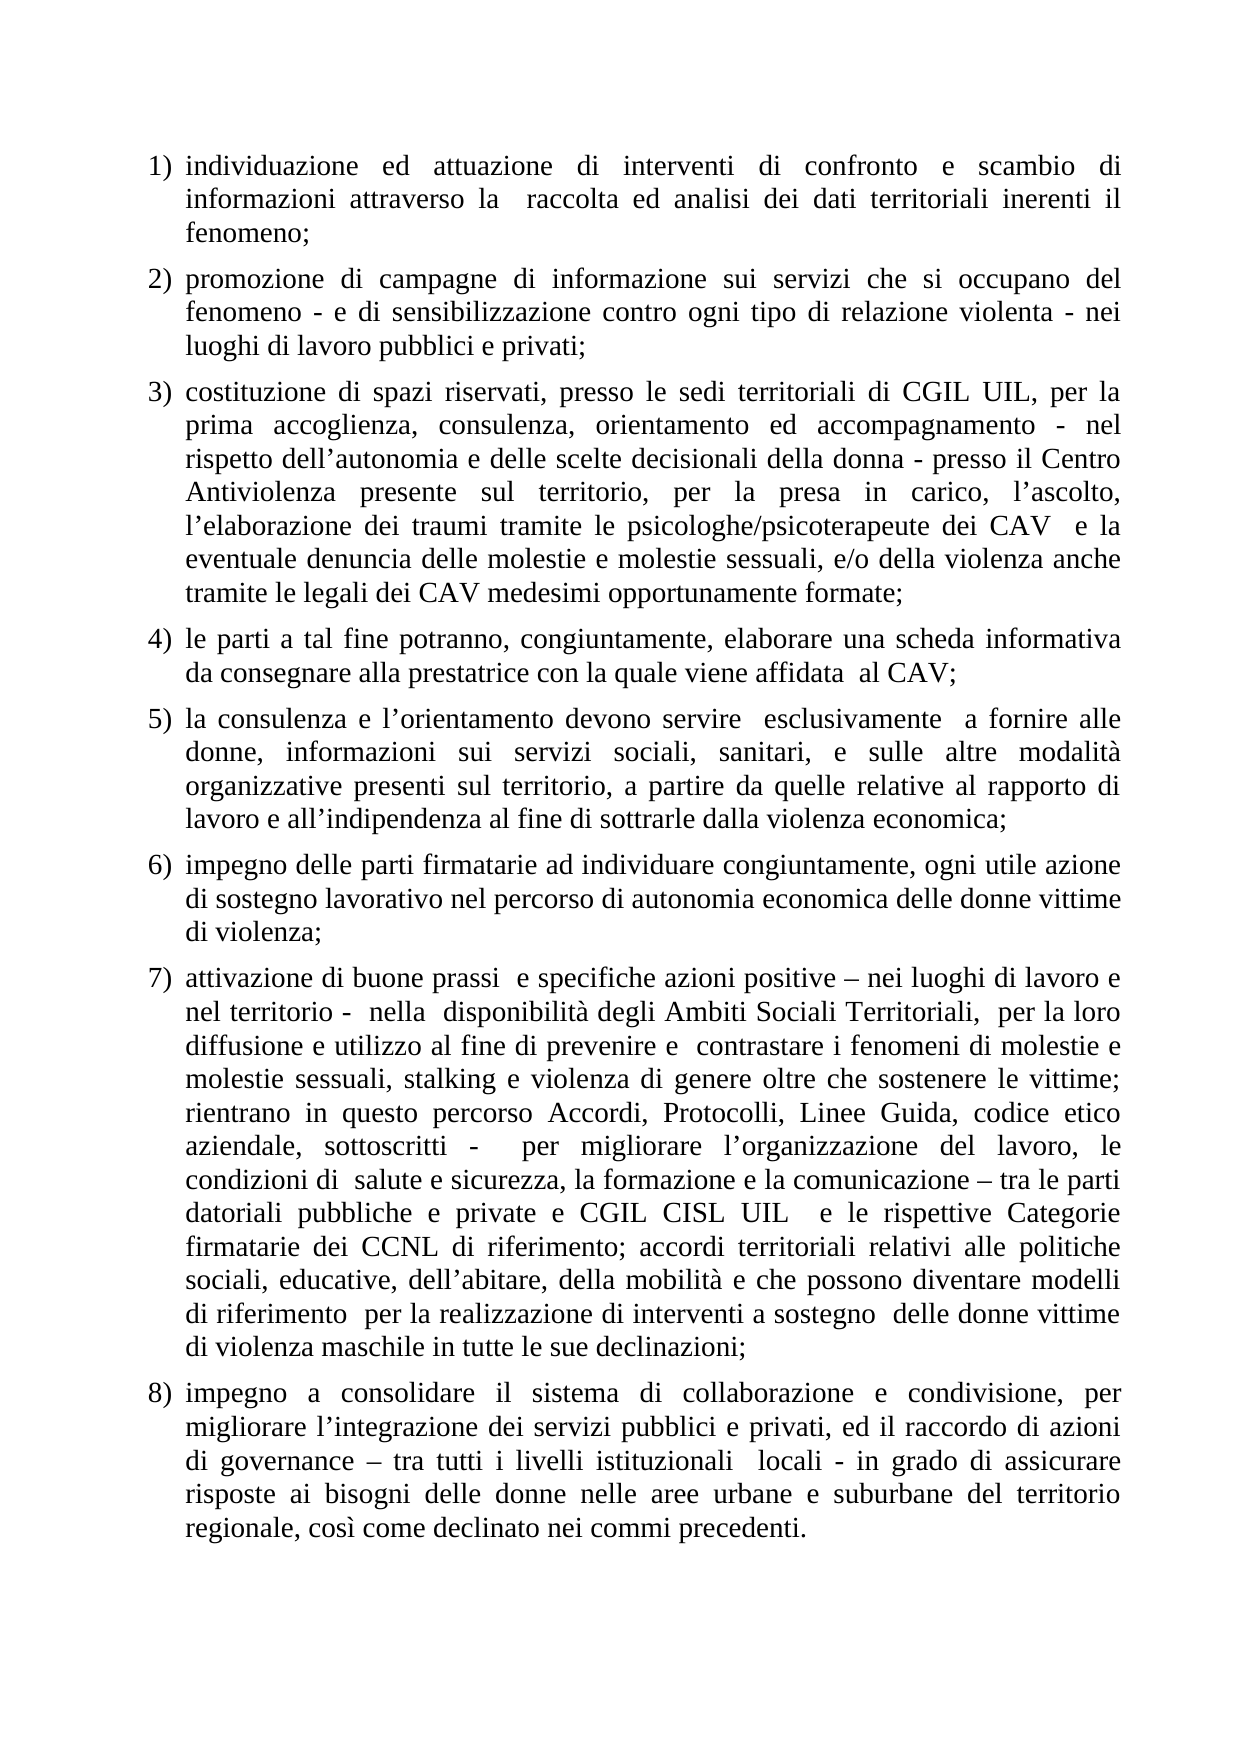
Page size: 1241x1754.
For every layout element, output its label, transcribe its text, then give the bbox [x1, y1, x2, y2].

list la consulenza e l’orientamento devono servire esclusivamente a fornire alle donne, informazioni sui servizi sociali, sanitari, e sulle altre modalità organizzative presenti sul territorio, a partire da quelle relative al rapporto di lavoro e all’indipendenza al fine di sottrarle dalla violenza economica; [148, 701, 1122, 835]
list promozione di campagne di informazione sui servizi che si occupano del fenomeno - e di sensibilizzazione contro ogni tipo di relazione violenta - nei luoghi di lavoro pubblici e privati; [148, 261, 1122, 361]
list le parti a tal fine potranno, congiuntamente, elaborare una scheda informativa da consegnare alla prestatrice con la quale viene affidata al CAV; [148, 621, 1122, 688]
list impegno delle parti firmatarie ad individuare congiuntamente, ogni utile azione di sostegno lavorativo nel percorso di autonomia economica delle donne vittime di violenza; [148, 847, 1122, 948]
list impegno a consolidare il sistema di collaborazione e condivisione, per migliorare l’integrazione dei servizi pubblici e privati, ed il raccordo di azioni di governance – tra tutti i livelli istituzionali locali - in grado di assicurare risposte ai bisogni delle donne nelle aree urbane e suburbane del territorio regionale, così come declinato nei commi precedenti. [148, 1376, 1122, 1543]
list attivazione di buone prassi e specifiche azioni positive – nei luoghi di lavoro e nel territorio - nella disponibilità degli Ambiti Sociali Territoriali, per la loro diffusione e utilizzo al fine di prevenire e contrastare i fenomeni di molestie e molestie sessuali, stalking e violenza di genere oltre che sostenere le vittime; rientrano in questo percorso Accordi, Protocolli, Linee Guida, codice etico aziendale, sottoscritti - per migliorare l’organizzazione del lavoro, le condizioni di salute e sicurezza, la formazione e la comunicazione – tra le parti datoriali pubbliche e private e CGIL CISL UIL e le rispettive Categorie firmatarie dei CCNL di riferimento; accordi territoriali relativi alle politiche sociali, educative, dell’abitare, della mobilità e che possono diventare modelli di riferimento per la realizzazione di interventi a sostegno delle donne vittime di violenza maschile in tutte le sue declinazioni; [148, 961, 1122, 1363]
list costituzione di spazi riservati, presso le sedi territoriali di CGIL UIL, per la prima accoglienza, consulenza, orientamento ed accompagnamento - nel rispetto dell’autonomia e delle scelte decisionali della donna - presso il Centro Antiviolenza presente sul territorio, per la presa in carico, l’ascolto, l’elaborazione dei traumi tramite le psicologhe/psicoterapeute dei CAV e la eventuale denuncia delle molestie e molestie sessuali, e/o della violenza anche tramite le legali dei CAV medesimi opportunamente formate; [148, 374, 1122, 609]
list individuazione ed attuazione di interventi di confronto e scambio di informazioni attraverso la raccolta ed analisi dei dati territoriali inerenti il fenomeno; [148, 148, 1122, 248]
